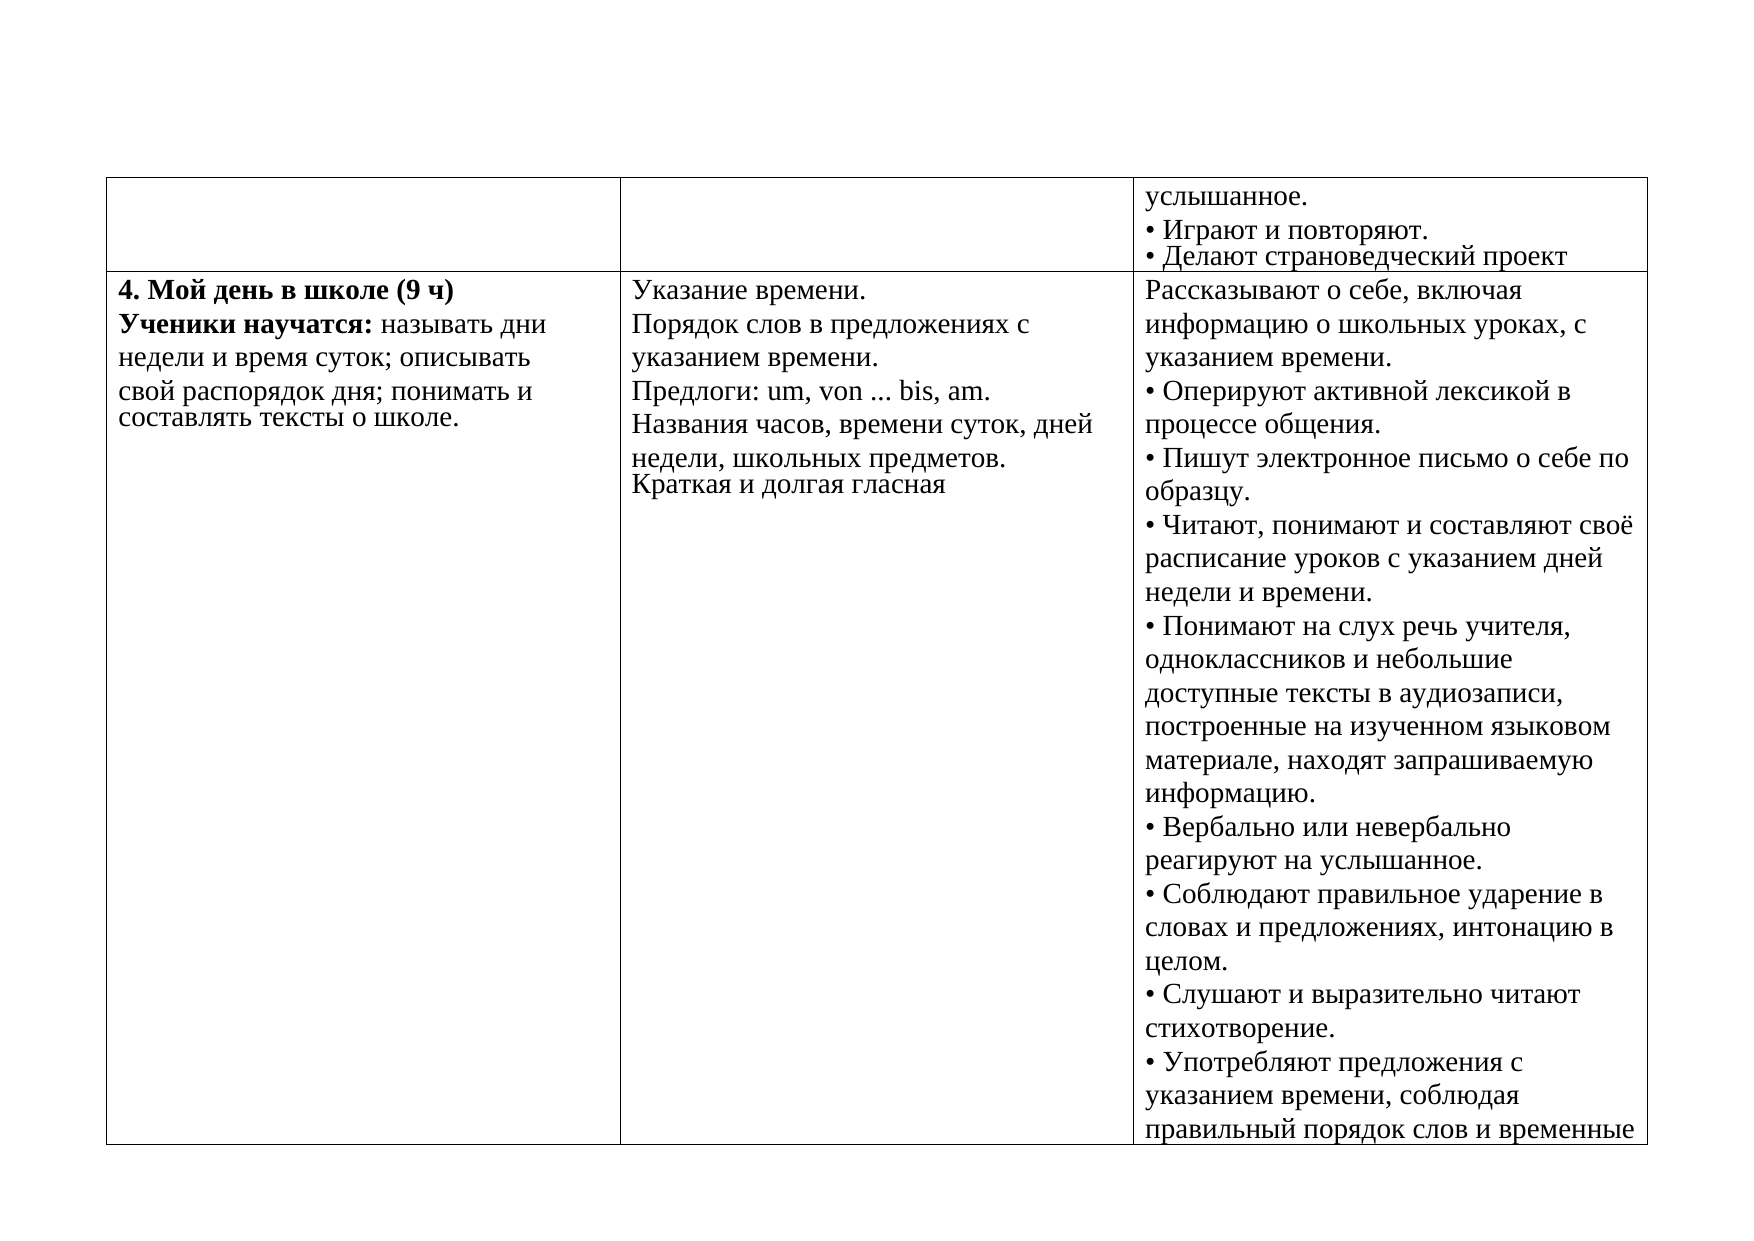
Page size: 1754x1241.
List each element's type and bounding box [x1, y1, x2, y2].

table_cell [107, 272, 620, 1144]
table_cell [1134, 272, 1647, 1144]
table_cell [1134, 178, 1647, 271]
table_cell [621, 272, 1133, 1144]
table_cell [107, 178, 620, 271]
table_cell [621, 178, 1133, 271]
